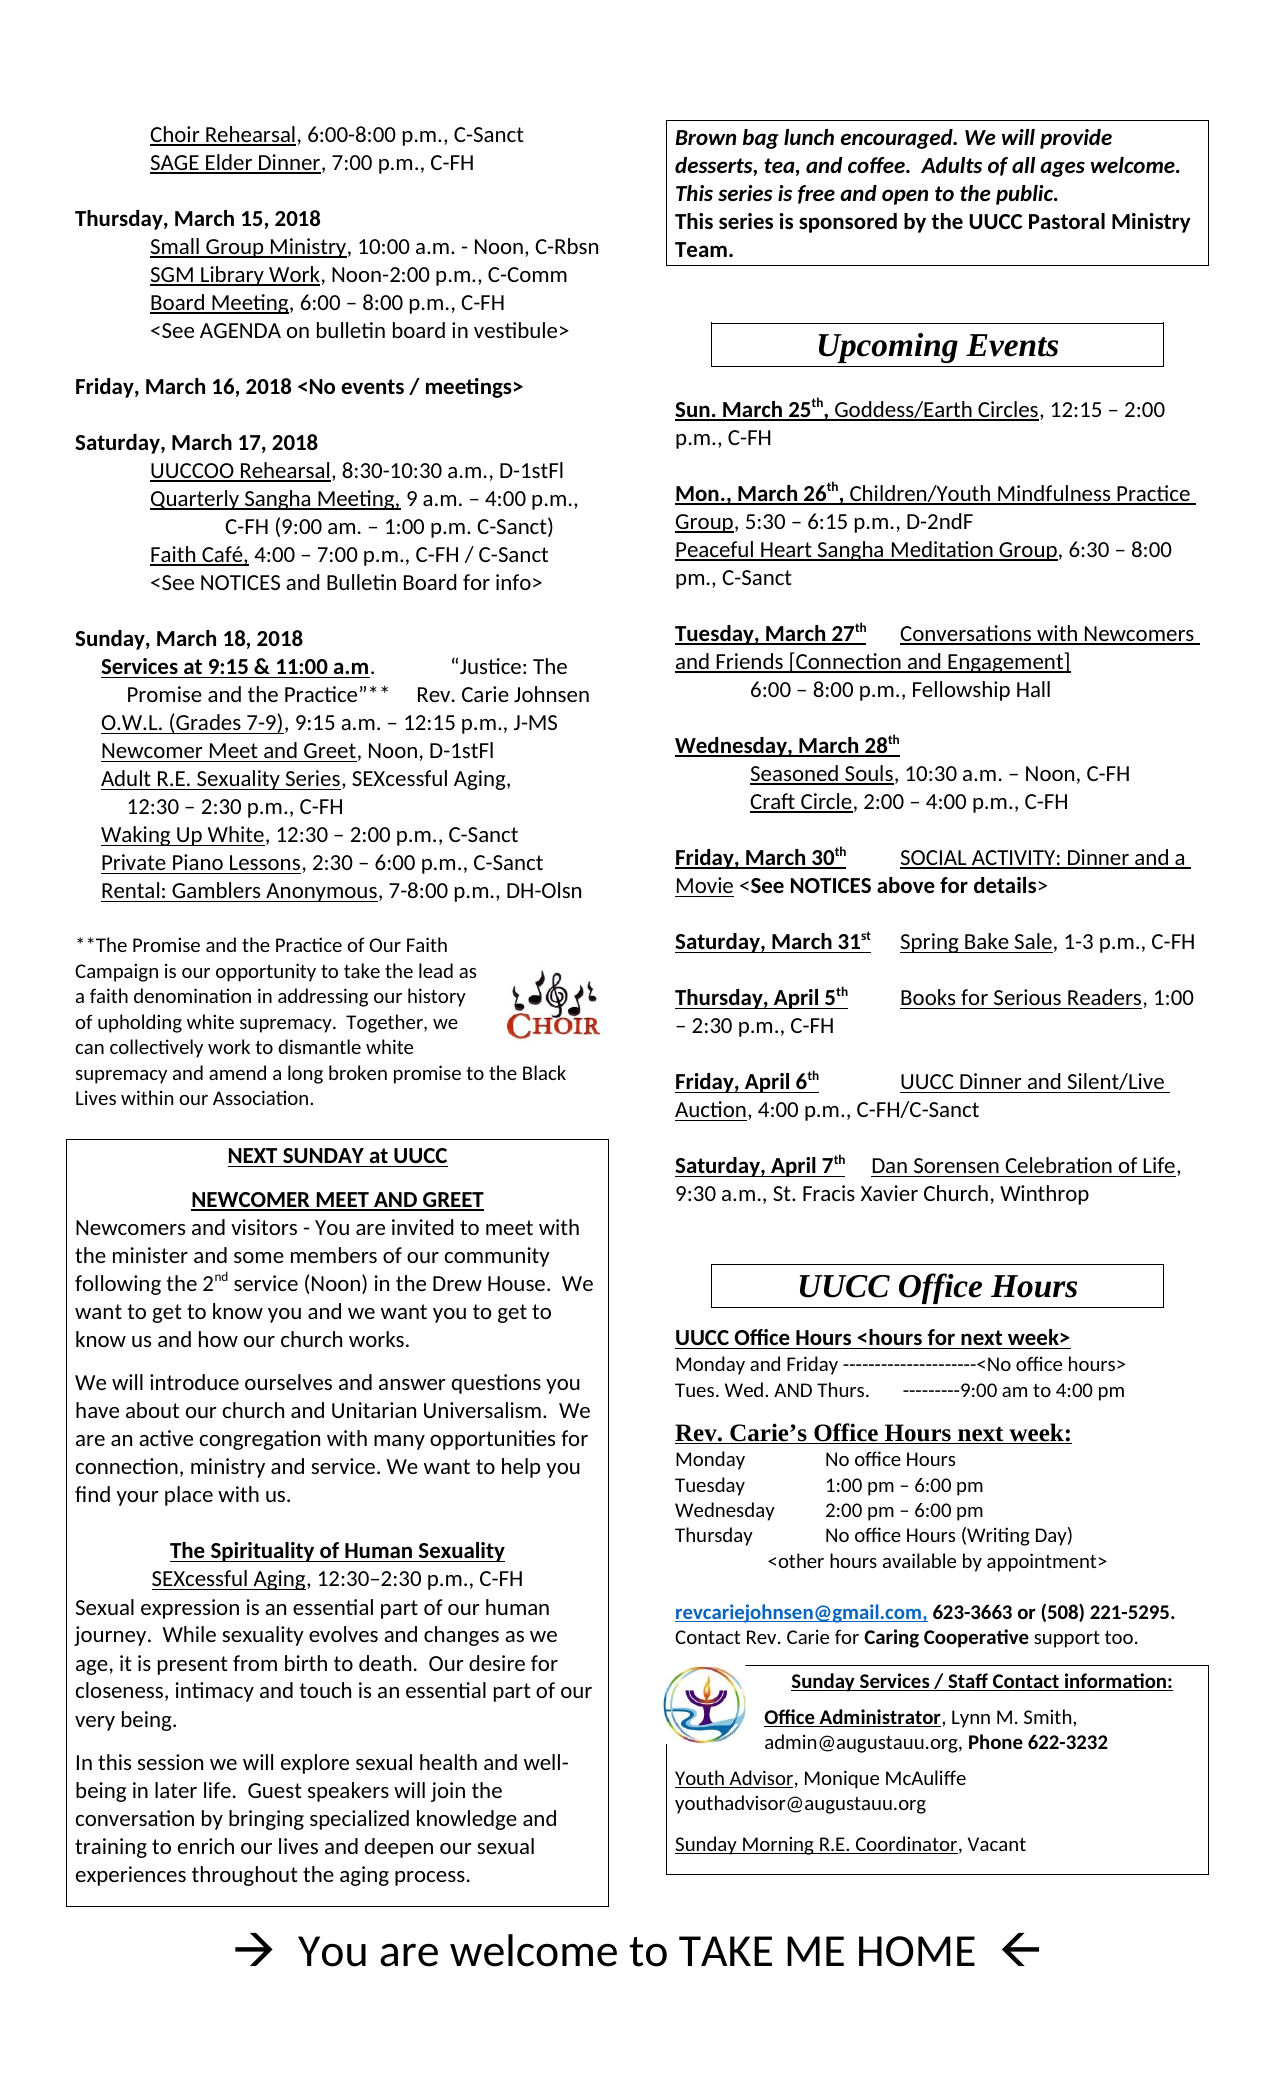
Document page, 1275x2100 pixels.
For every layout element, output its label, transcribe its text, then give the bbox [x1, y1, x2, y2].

text Brown bag lunch encouraged. We will provide desserts, tea, and coffee. Adults of all ages welcome. [667, 121, 1208, 179]
text UUCC Office Hours [712, 1265, 1163, 1307]
text SAGE Elder Dinner, 7:00 p.m., C-FH [75, 148, 600, 176]
text Rental: Gamblers Anonymous, 7-8:00 p.m., DH-Olsn [75, 877, 600, 904]
text Faith Café, 4:00 – 7:00 p.m., C-FH / C-Sanct [75, 540, 600, 568]
text Sunday, March 18, 2018 [75, 624, 600, 652]
text O.W.L. (Grades 7-9), 9:15 a.m. – 12:15 p.m., J-MS [75, 708, 600, 736]
text Sun. March 25th, Goddess/Earth Circles, 12:15 – 2:00 p.m., C-FH [675, 395, 1200, 451]
text Youth Advisor, Monique McAuliffe youthadvisor@augustauu.org [675, 1765, 1200, 1816]
text This series is sponsored by the UUCC Pastoral Ministry Team. [667, 204, 1208, 265]
text UUCCOO Rehearsal, 8:30-10:30 a.m., D-1stFl [75, 456, 600, 484]
text revcariejohnsen@gmail.com, 623-3663 or (508) 221-5295. Contact Rev. Carie for Caring Cooperative support too. [675, 1599, 1200, 1650]
text Office Administrator, Lynn M. Smith, admin@augustauu.org, Phone 622-3232 [675, 1704, 1200, 1755]
text Wednesday, March 28th [675, 731, 1200, 759]
text 12:30 – 2:30 p.m., C-FH [75, 792, 600, 821]
text Seasoned Souls, 10:30 a.m. – Noon, C-FH [675, 759, 1200, 787]
text Friday, April 6th UUCC Dinner and Silent/Live Auction, 4:00 p.m., C-FH/C-Sanct [675, 1067, 1200, 1123]
text We will introduce ourselves and answer questions you have about our church and Unitarian Universalism. We are an active congregation with many opportunities for connection, ministry and service. We want to help you find your place with us. [75, 1368, 600, 1508]
text Craft Circle, 2:00 – 4:00 p.m., C-FH [675, 787, 1200, 815]
text Newcomer Meet and Greet, Noon, D-1stFl [75, 736, 600, 764]
text 6:00 – 8:00 p.m., Fellowship Hall [675, 675, 1200, 703]
text Monday No office Hours [675, 1446, 1200, 1472]
text <See AGENDA on bulletin board in vestibule> [75, 316, 600, 344]
text **The Promise and the Practice of Our Faith Campaign is our opportunity to take the lead as a faith denomination in addressing our history of upholding white supremacy. Together, we can collectively work to dismantle white supremacy and amend a long broken promise to the Black Lives within our Association. [75, 933, 600, 1111]
text Waking Up White, 12:30 – 2:00 p.m., C-Sanct [75, 821, 600, 848]
text Promise and the Practice”** Rev. Carie Johnsen [75, 680, 600, 708]
picture [498, 949, 605, 1056]
text Small Group Ministry, 10:00 a.m. - Noon, C-Rbsn [75, 232, 600, 260]
text Board Meeting, 6:00 – 8:00 p.m., C-FH [75, 288, 600, 316]
text Tues. Wed. AND Thurs. ---------9:00 am to 4:00 pm [675, 1377, 1200, 1402]
text Upcoming Events [712, 324, 1163, 366]
text NEWCOMER MEET AND GREET [75, 1185, 600, 1213]
text Sexual expression is an essential part of our human journey. While sexuality evolves and changes as we age, it is present from birth to death. Our desire for closeness, intimacy and touch is an essential part of our very being. [75, 1593, 600, 1733]
text UUCC Office Hours <hours for next week> [675, 1323, 1200, 1352]
text Private Piano Lessons, 2:30 – 6:00 p.m., C-Sanct [75, 848, 600, 877]
text SEXcessful Aging, 12:30–2:30 p.m., C-FH [75, 1564, 600, 1593]
text Sunday Morning R.E. Coordinator, Vacant [675, 1831, 1200, 1856]
text Newcomers and visitors - You are invited to meet with the minister and some members of our community following the 2nd service (Noon) in the Drew House. We want to get to know you and we want you to get to know us and how our church works. [75, 1213, 600, 1353]
text SGM Library Work, Noon-2:00 p.m., C-Comm [75, 260, 600, 288]
text <other hours available by appointment> [675, 1548, 1200, 1573]
text Rev. Carie’s Office Hours next week: [675, 1418, 1200, 1446]
text This series is free and open to the public. [675, 179, 1200, 204]
text In this session we will explore sexual health and well-being in later life. Guest speakers will join the conversation by bringing specialized knowledge and training to enrich our lives and deepen our sexual experiences throughout the aging process. [75, 1748, 600, 1888]
text Quarterly Sangha Meeting, 9 a.m. – 4:00 p.m., [75, 484, 600, 512]
text Peaceful Heart Sangha Meditation Group, 6:30 – 8:00 pm., C-Sanct [675, 535, 1200, 591]
text Sunday Services / Staff Contact information: [746, 1666, 1208, 1694]
text Friday, March 16, 2018 <No events / meetings> [75, 372, 600, 400]
text NEXT SUNDAY at UUCC [67, 1140, 608, 1170]
text The Spirituality of Human Sexuality [75, 1537, 600, 1564]
text Thursday, March 15, 2018 [75, 204, 600, 232]
text Tuesday, March 27th Conversations with Newcomers and Friends [Connection and Engagement] [675, 619, 1200, 675]
text Saturday, March 31st Spring Bake Sale, 1-3 p.m., C-FH [675, 927, 1200, 955]
text Saturday, March 17, 2018 [75, 428, 600, 456]
text Friday, March 30th SOCIAL ACTIVITY: Dinner and a Movie <See NOTICES above for details> [675, 843, 1200, 899]
text Services at 9:15 & 11:00 a.m. “Justice: The [75, 652, 600, 680]
text Saturday, April 7th Dan Sorensen Celebration of Life, 9:30 a.m., St. Fracis Xavier Church, Winthrop [675, 1152, 1200, 1208]
text Choir Rehearsal, 6:00-8:00 p.m., C-Sanct [75, 120, 600, 148]
text Tuesday 1:00 pm – 6:00 pm [675, 1472, 1200, 1497]
text <See NOTICES and Bulletin Board for info> [75, 568, 600, 596]
text Thursday No office Hours (Writing Day) [675, 1523, 1200, 1548]
picture [661, 1664, 746, 1742]
text C-FH (9:00 am. – 1:00 p.m. C-Sanct) [75, 512, 600, 540]
text Wednesday 2:00 pm – 6:00 pm [675, 1497, 1200, 1523]
text Monday and Friday ---------------------<No office hours> [675, 1352, 1200, 1377]
text Adult R.E. Sexuality Series, SEXcessful Aging, [75, 764, 600, 792]
text Mon., March 26th, Children/Youth Mindfulness Practice Group, 5:30 – 6:15 p.m., D-2ndF [675, 479, 1200, 535]
text Thursday, April 5th Books for Serious Readers, 1:00 – 2:30 p.m., C-FH [675, 983, 1200, 1039]
